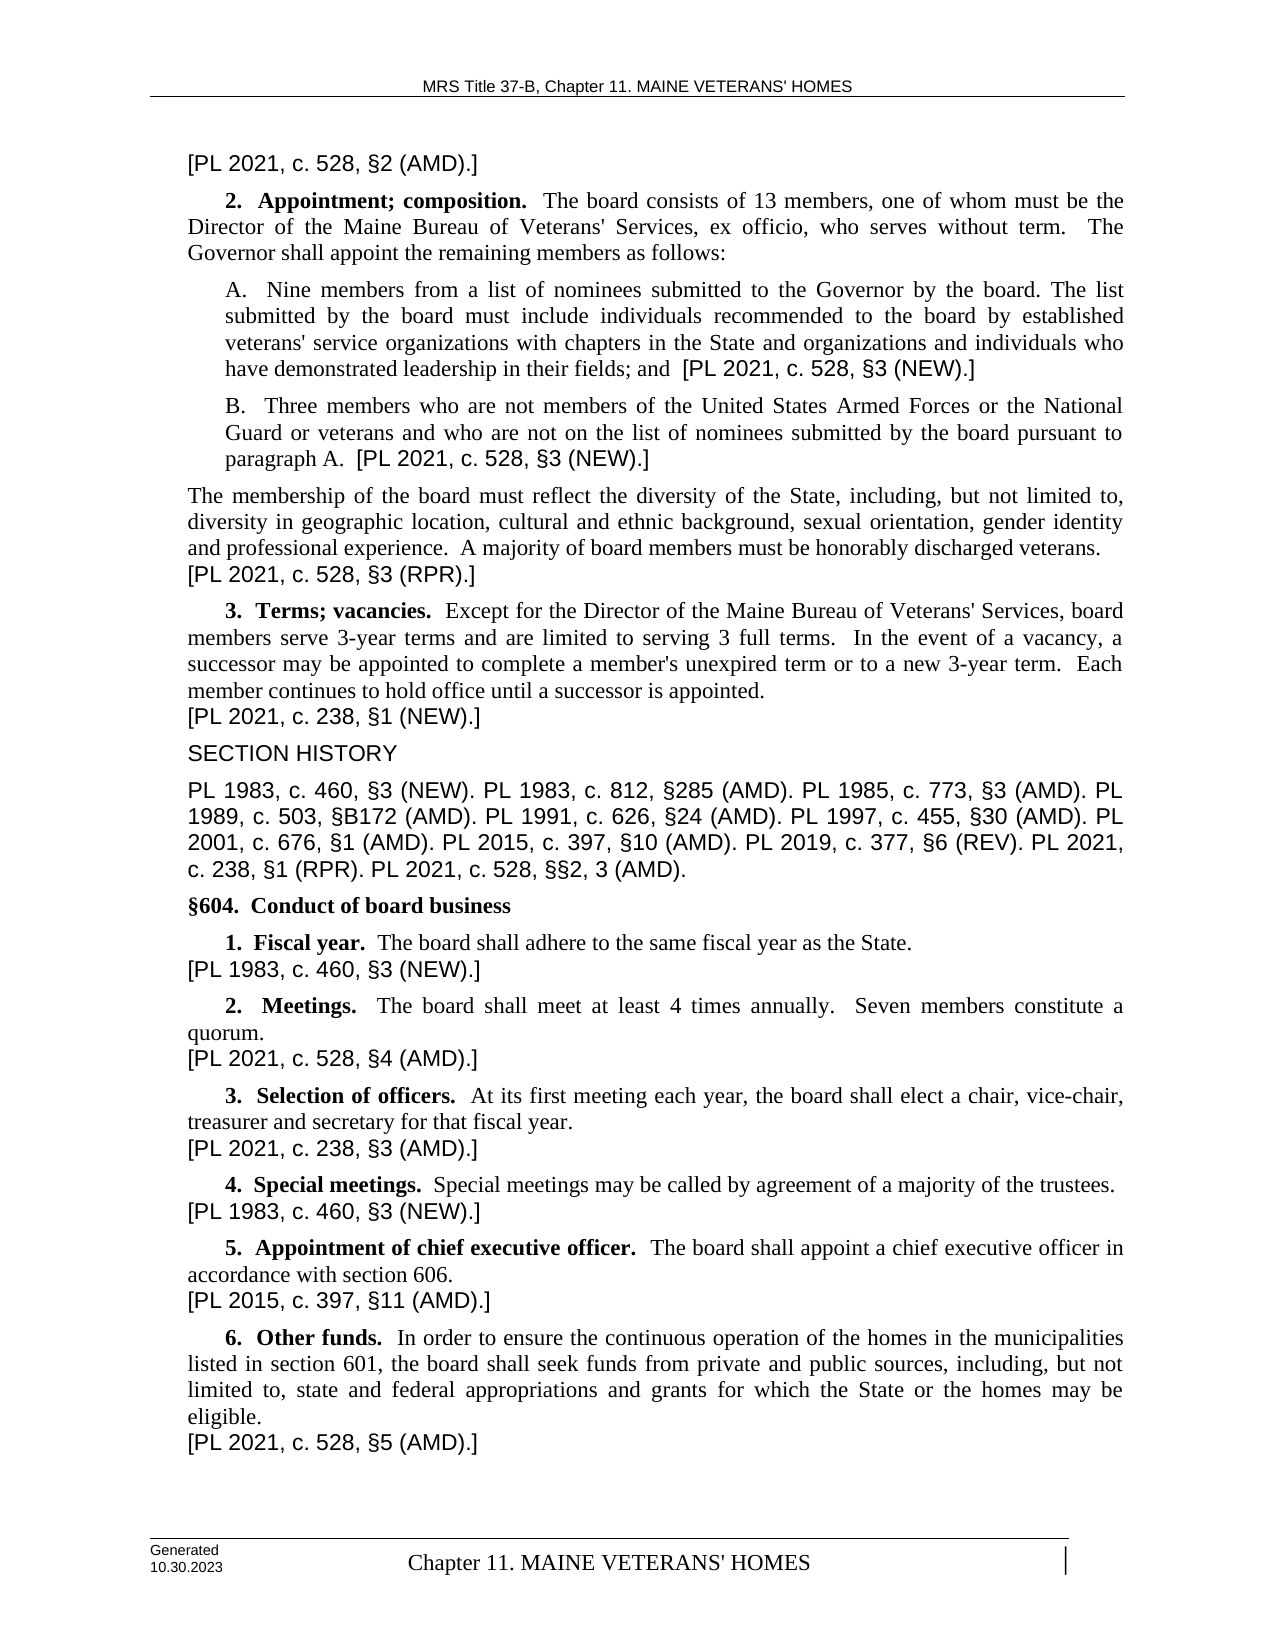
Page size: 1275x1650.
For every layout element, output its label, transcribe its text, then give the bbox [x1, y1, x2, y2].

text A. Nine members from a list of nominees submitted to the Governor by the board. The list submitted by the board must include individuals recommended to the board by established veterans' service organizations with chapters in the State and organizations and individuals who have demonstrated leadership in their fields; and [PL 2021, c. 528, §3 (NEW).] [225, 276, 1125, 382]
text [PL 2021, c. 528, §5 (AMD).] [187, 1429, 1125, 1456]
text The membership of the board must reflect the diversity of the State, including, but not limited to, diversity in geographic location, cultural and ethnic background, sexual orientation, gender identity and professional experience. A majority of board members must be honorably discharged veterans. [187, 482, 1125, 561]
text [PL 2021, c. 238, §3 (AMD).] [187, 1134, 1125, 1161]
text B. Three members who are not members of the United States Armed Forces or the National Guard or veterans and who are not on the list of nominees submitted by the board pursuant to paragraph A. [PL 2021, c. 528, §3 (NEW).] [225, 392, 1125, 471]
text [PL 2015, c. 397, §11 (AMD).] [187, 1287, 1125, 1313]
text 1. Fiscal year. The board shall adhere to the same fiscal year as the State. [187, 929, 1125, 956]
text 4. Special meetings. Special meetings may be called by agreement of a majority of the trustees. [187, 1171, 1125, 1198]
text 3. Terms; vacancies. Except for the Director of the Maine Bureau of Veterans' Services, board members serve 3-year terms and are limited to serving 3 full terms. In the event of a vacancy, a successor may be appointed to complete a member's unexpired term or to a new 3-year term. Each member continues to hold office until a successor is appointed. [187, 598, 1125, 703]
text [PL 2021, c. 528, §4 (AMD).] [187, 1045, 1125, 1071]
text 5. Appointment of chief executive officer. The board shall appoint a chief executive officer in accordance with section 606. [187, 1234, 1125, 1287]
text 6. Other funds. In order to ensure the continuous operation of the homes in the municipalities listed in section 601, the board shall seek funds from private and public sources, including, but not limited to, state and federal appropriations and grants for which the State or the homes may be eligible. [187, 1324, 1125, 1429]
text 2. Appointment; composition. The board consists of 13 members, one of whom must be the Director of the Maine Bureau of Veterans' Services, ex officio, who serves without term. The Governor shall appoint the remaining members as follows: [187, 187, 1125, 266]
text [PL 2021, c. 528, §2 (AMD).] [187, 150, 1125, 176]
text PL 1983, c. 460, §3 (NEW). PL 1983, c. 812, §285 (AMD). PL 1985, c. 773, §3 (AMD). PL 1989, c. 503, §B172 (AMD). PL 1991, c. 626, §24 (AMD). PL 1997, c. 455, §30 (AMD). PL 2001, c. 676, §1 (AMD). PL 2015, c. 397, §10 (AMD). PL 2019, c. 377, §6 (REV). PL 2021, c. 238, §1 (RPR). PL 2021, c. 528, §§2, 3 (AMD). [187, 777, 1125, 882]
text [PL 2021, c. 238, §1 (NEW).] [187, 703, 1125, 729]
text 3. Selection of officers. At its first meeting each year, the board shall elect a chair, vice-chair, treasurer and secretary for that fiscal year. [187, 1082, 1125, 1134]
text 2. Meetings. The board shall meet at least 4 times annually. Seven members constitute a quorum. [187, 992, 1125, 1045]
text §604. Conduct of board business [187, 892, 1125, 919]
text SECTION HISTORY [187, 740, 1125, 766]
text [PL 1983, c. 460, §3 (NEW).] [187, 956, 1125, 982]
text [PL 2021, c. 528, §3 (RPR).] [187, 561, 1125, 587]
text [PL 1983, c. 460, §3 (NEW).] [187, 1198, 1125, 1224]
